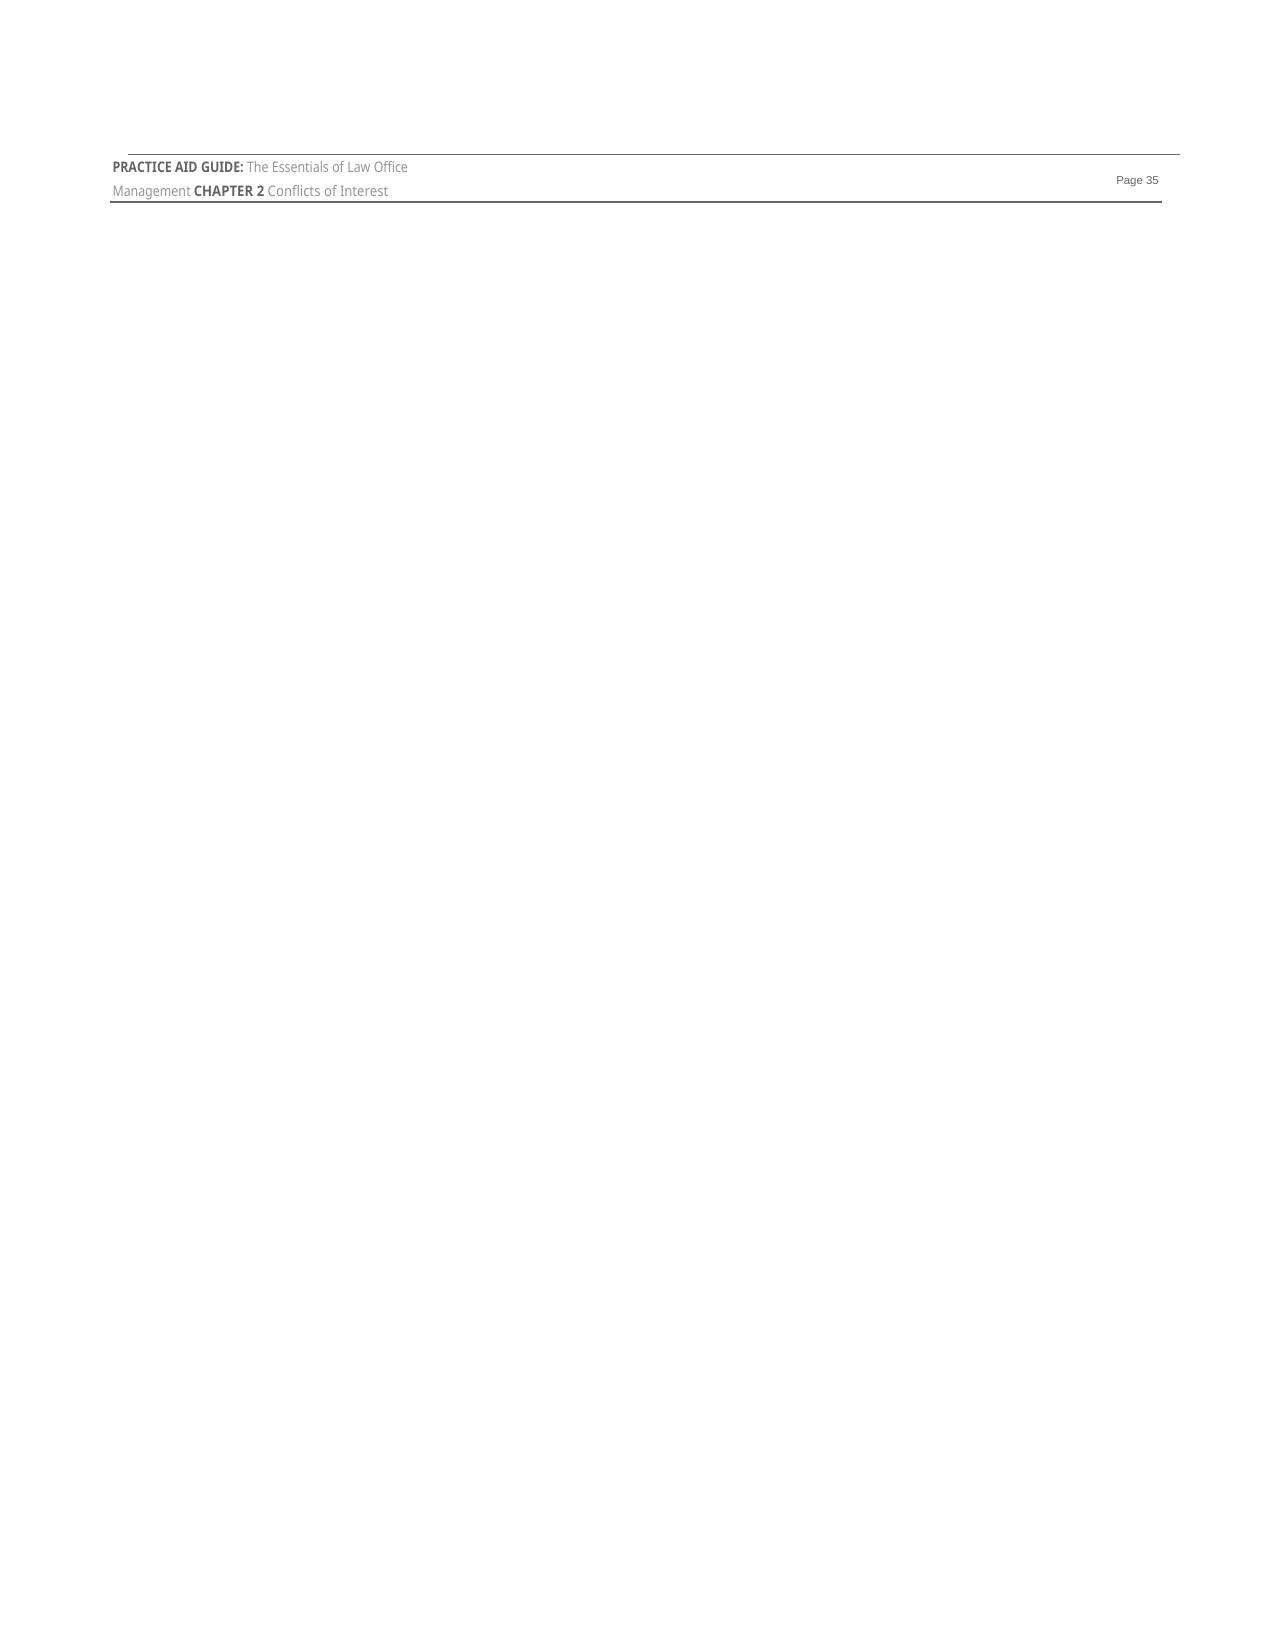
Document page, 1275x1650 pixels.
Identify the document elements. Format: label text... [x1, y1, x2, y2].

text Page 35 [1116, 173, 1175, 186]
text PRACTICE AID GUIDE: The Essentials of Law Office Management CHAPTER 2 Conflicts of Interest [112, 157, 488, 201]
